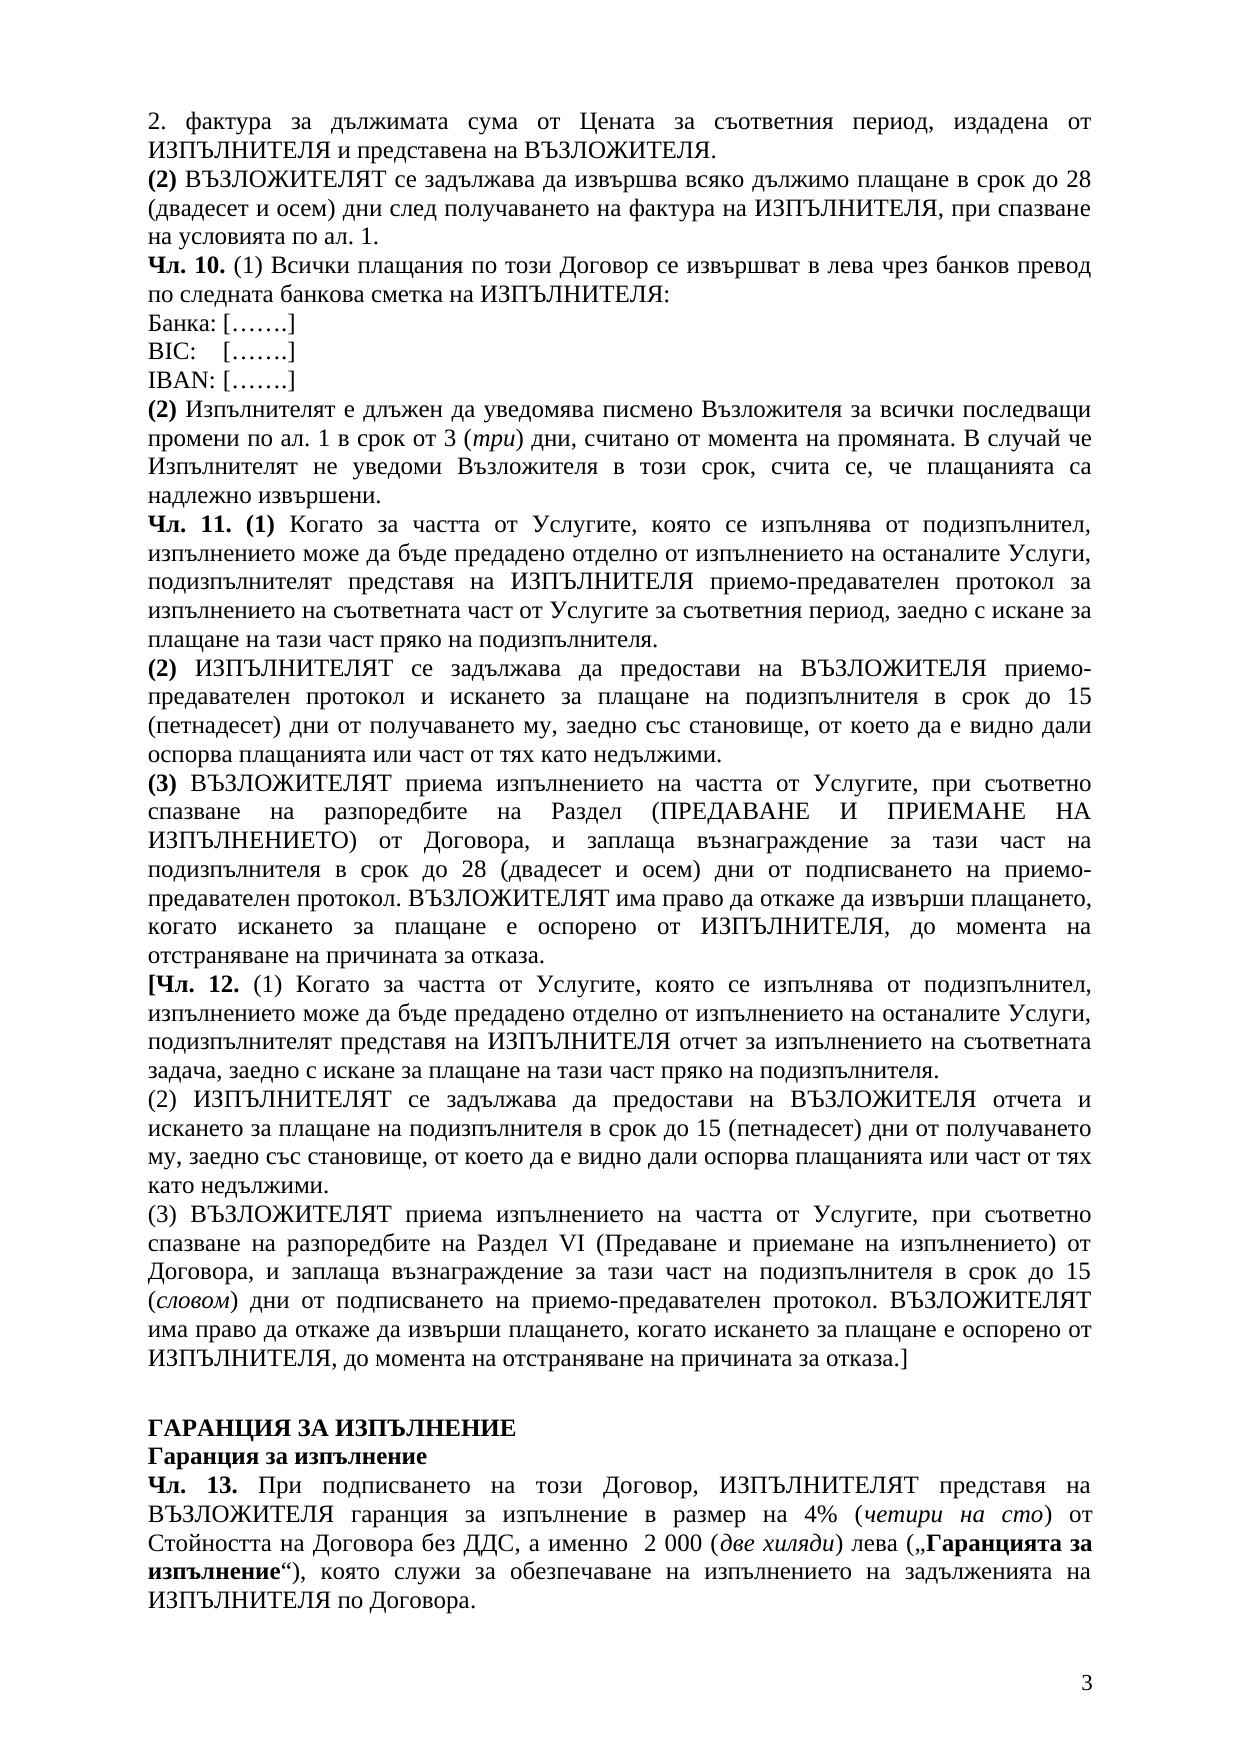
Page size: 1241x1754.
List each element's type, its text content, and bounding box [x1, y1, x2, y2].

text 2. фактура за дължимата сума от Цената за съответния период, издадена от ИЗПЪЛНИТЕЛЯ и представена на ВЪЗЛОЖИТЕЛЯ. [148, 106, 1092, 164]
text Банка: […….] [148, 308, 1092, 336]
text Чл. 13. При подписването на този Договор, ИЗПЪЛНИТЕЛЯТ представя на ВЪЗЛОЖИТЕЛЯ гаранция за изпълнение в размер на 4% (четири на сто) от Стойността на Договора без ДДС, а именно 2 000 (две хиляди) лева („Гаранцията за изпълнение“), която служи за обезпечаване на изпълнението на задълженията на ИЗПЪЛНИТЕЛЯ по Договора. [148, 1470, 1092, 1614]
text Чл. 10. (1) Всички плащания по този Договор се извършват в лева чрез банков превод по следната банкова сметка на ИЗПЪЛНИТЕЛЯ: [148, 250, 1092, 308]
text IBAN: […….] [148, 365, 1092, 394]
text (2) ИЗПЪЛНИТЕЛЯТ се задължава да предостави на ВЪЗЛОЖИТЕЛЯ приемо-предавателен протокол и искането за плащане на подизпълнителя в срок до 15 (петнадесет) дни от получаването му, заедно със становище, от което да е видно дали оспорва плащанията или част от тях като недължими. [148, 653, 1092, 768]
text (2) ВЪЗЛОЖИТЕЛЯТ се задължава да извършва всяко дължимо плащане в срок до 28 (двадесет и осем) дни след получаването на фактура на ИЗПЪЛНИТЕЛЯ, при спазване на условията по ал. 1. [148, 164, 1092, 250]
text BIC: […….] [148, 336, 1092, 365]
text Гаранция за изпълнение [148, 1441, 1092, 1470]
text (2) Изпълнителят е длъжен да уведомява писмено Възложителя за всички последващи промени по ал. 1 в срок от 3 (три) дни, считано от момента на промяната. В случай че Изпълнителят не уведоми Възложителя в този срок, счита се, че плащанията са надлежно извършени. [148, 394, 1092, 509]
text (3) ВЪЗЛОЖИТЕЛЯТ приема изпълнението на частта от Услугите, при съответно спазване на разпоредбите на Раздел VI (Предаване и приемане на изпълнението) от Договора, и заплаща възнаграждение за тази част на подизпълнителя в срок до 15 (словом) дни от подписването на приемо-предавателен протокол. ВЪЗЛОЖИТЕЛЯТ има право да откаже да извърши плащането, когато искането за плащане е оспорено от ИЗПЪЛНИТЕЛЯ, до момента на отстраняване на причината за отказа.] [148, 1199, 1092, 1371]
text (2) ИЗПЪЛНИТЕЛЯТ се задължава да предостави на ВЪЗЛОЖИТЕЛЯ отчета и искането за плащане на подизпълнителя в срок до 15 (петнадесет) дни от получаването му, заедно със становище, от което да е видно дали оспорва плащанията или част от тях като недължими. [148, 1084, 1092, 1199]
text Чл. 11. (1) Когато за частта от Услугите, която се изпълнява от подизпълнител, изпълнението може да бъде предадено отделно от изпълнението на останалите Услуги, подизпълнителят представя на ИЗПЪЛНИТЕЛЯ приемо-предавателен протокол за изпълнението на съответната част от Услугите за съответния период, заедно с искане за плащане на тази част пряко на подизпълнителя. [148, 509, 1092, 653]
text (3) ВЪЗЛОЖИТЕЛЯТ приема изпълнението на частта от Услугите, при съответно спазване на разпоредбите на Раздел (ПРЕДАВАНЕ И ПРИЕМАНЕ НА ИЗПЪЛНЕНИЕТО) от Договора, и заплаща възнаграждение за тази част на подизпълнителя в срок до 28 (двадесет и осем) дни от подписването на приемо-предавателен протокол. ВЪЗЛОЖИТЕЛЯТ има право да откаже да извърши плащането, когато искането за плащане е оспорено от ИЗПЪЛНИТЕЛЯ, до момента на отстраняване на причината за отказа. [148, 768, 1092, 969]
text [Чл. 12. (1) Когато за частта от Услугите, която се изпълнява от подизпълнител, изпълнението може да бъде предадено отделно от изпълнението на останалите Услуги, подизпълнителят представя на ИЗПЪЛНИТЕЛЯ отчет за изпълнението на съответната задача, заедно с искане за плащане на тази част пряко на подизпълнителя. [148, 969, 1092, 1084]
text ГАРАНЦИЯ ЗА ИЗПЪЛНЕНИЕ [148, 1413, 1092, 1441]
